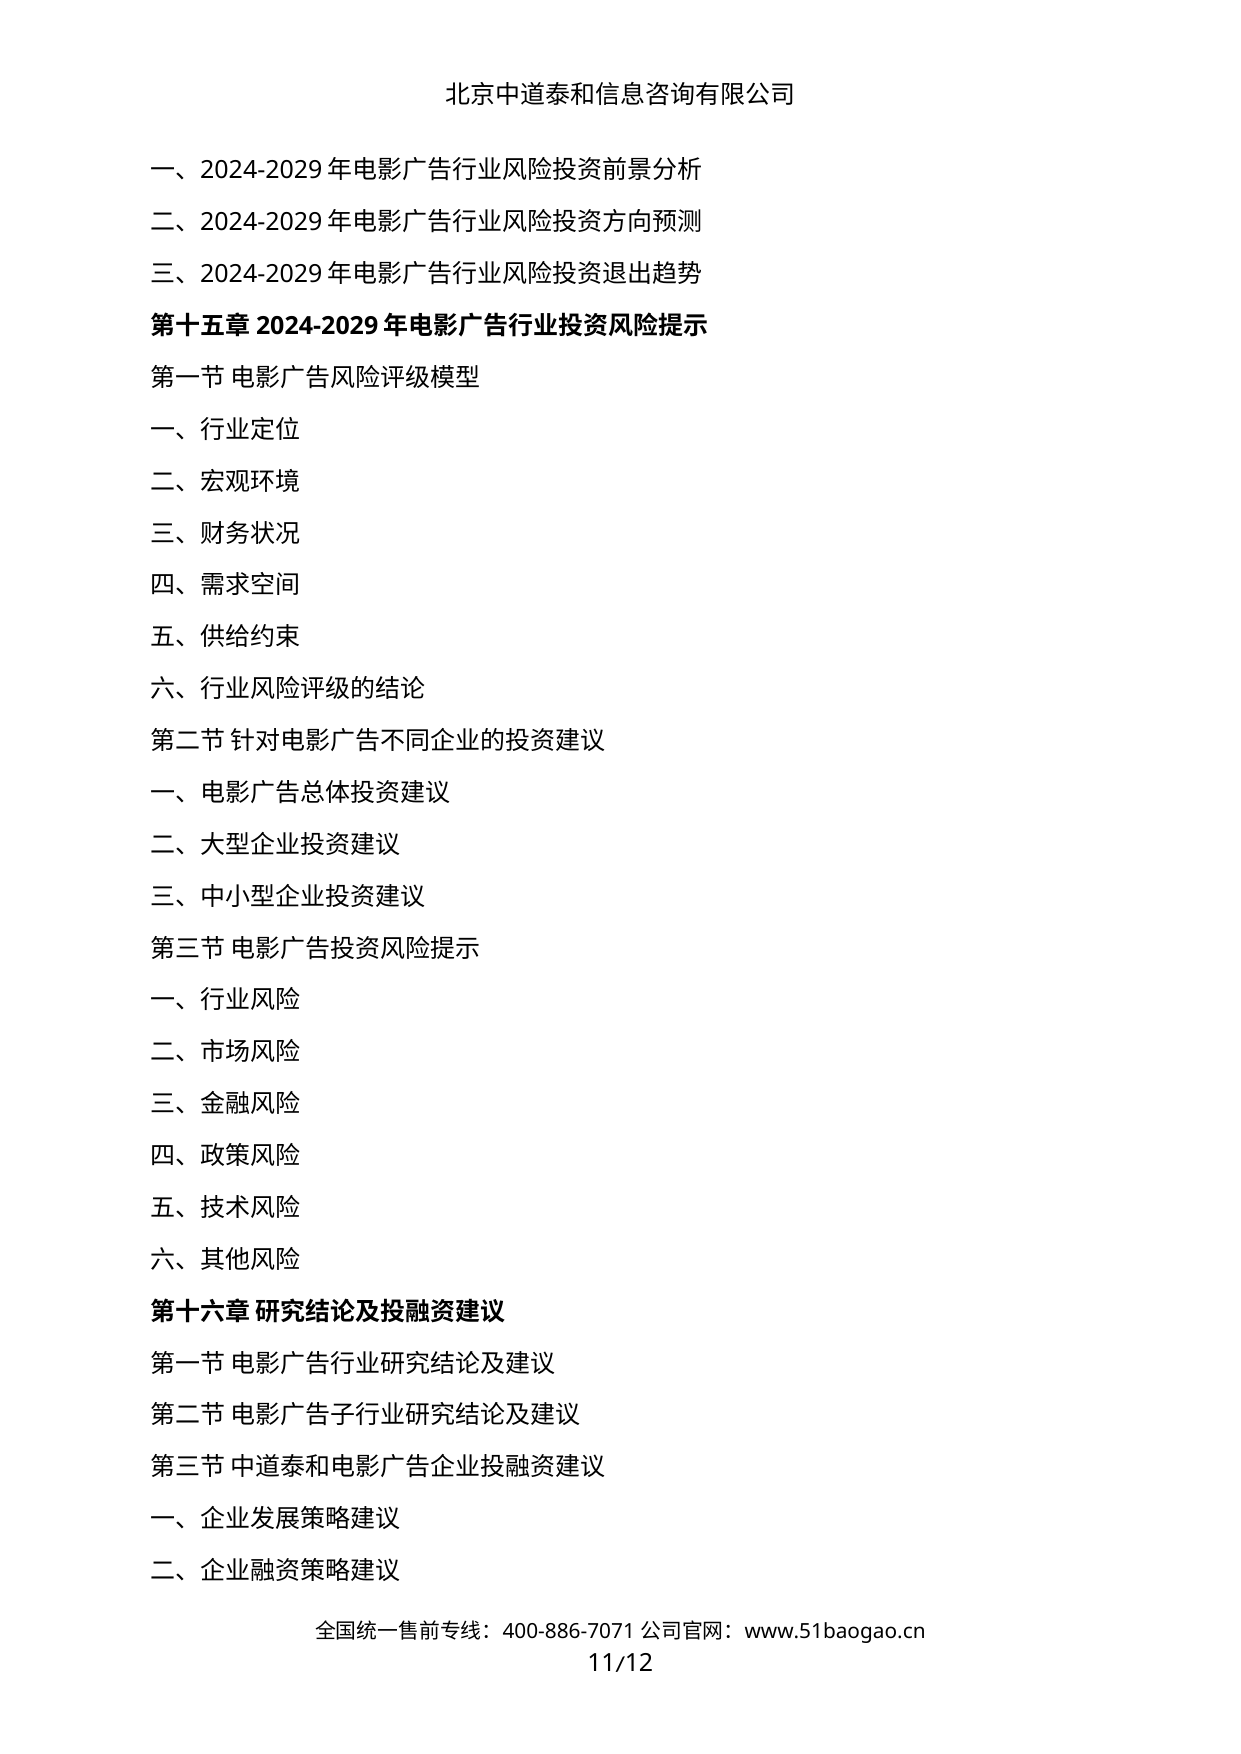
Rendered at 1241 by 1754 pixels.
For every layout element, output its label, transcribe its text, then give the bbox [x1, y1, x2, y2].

text 第十六章 研究结论及投融资建议 [150, 1291, 1090, 1327]
text 三、财务状况 [150, 513, 1090, 549]
text 二、大型企业投资建议 [150, 824, 1090, 861]
text 一、行业定位 [150, 409, 1090, 446]
text 二、市场风险 [150, 1032, 1090, 1068]
text 一、行业风险 [150, 980, 1090, 1016]
text 一、企业发展策略建议 [150, 1499, 1090, 1535]
text 六、其他风险 [150, 1239, 1090, 1276]
text 第二节 电影广告子行业研究结论及建议 [150, 1395, 1090, 1431]
text 五、技术风险 [150, 1187, 1090, 1224]
text 六、行业风险评级的结论 [150, 669, 1090, 705]
text 第一节 电影广告风险评级模型 [150, 357, 1090, 394]
text 第二节 针对电影广告不同企业的投资建议 [150, 721, 1090, 757]
text 第一节 电影广告行业研究结论及建议 [150, 1343, 1090, 1379]
text 第三节 电影广告投资风险提示 [150, 928, 1090, 964]
text 二、宏观环境 [150, 461, 1090, 497]
text 四、需求空间 [150, 565, 1090, 601]
text 五、供给约束 [150, 617, 1090, 653]
text 三、金融风险 [150, 1084, 1090, 1120]
text 三、2024-2029年电影广告行业风险投资退出趋势 [150, 254, 1090, 290]
text 第三节 中道泰和电影广告企业投融资建议 [150, 1447, 1090, 1483]
text 二、企业融资策略建议 [150, 1551, 1090, 1587]
text 三、中小型企业投资建议 [150, 876, 1090, 912]
text 一、2024-2029年电影广告行业风险投资前景分析 [150, 150, 1090, 186]
text 第十五章 2024-2029年电影广告行业投资风险提示 [150, 306, 1090, 342]
text 一、电影广告总体投资建议 [150, 772, 1090, 809]
text 四、政策风险 [150, 1136, 1090, 1172]
text 二、2024-2029年电影广告行业风险投资方向预测 [150, 202, 1090, 238]
